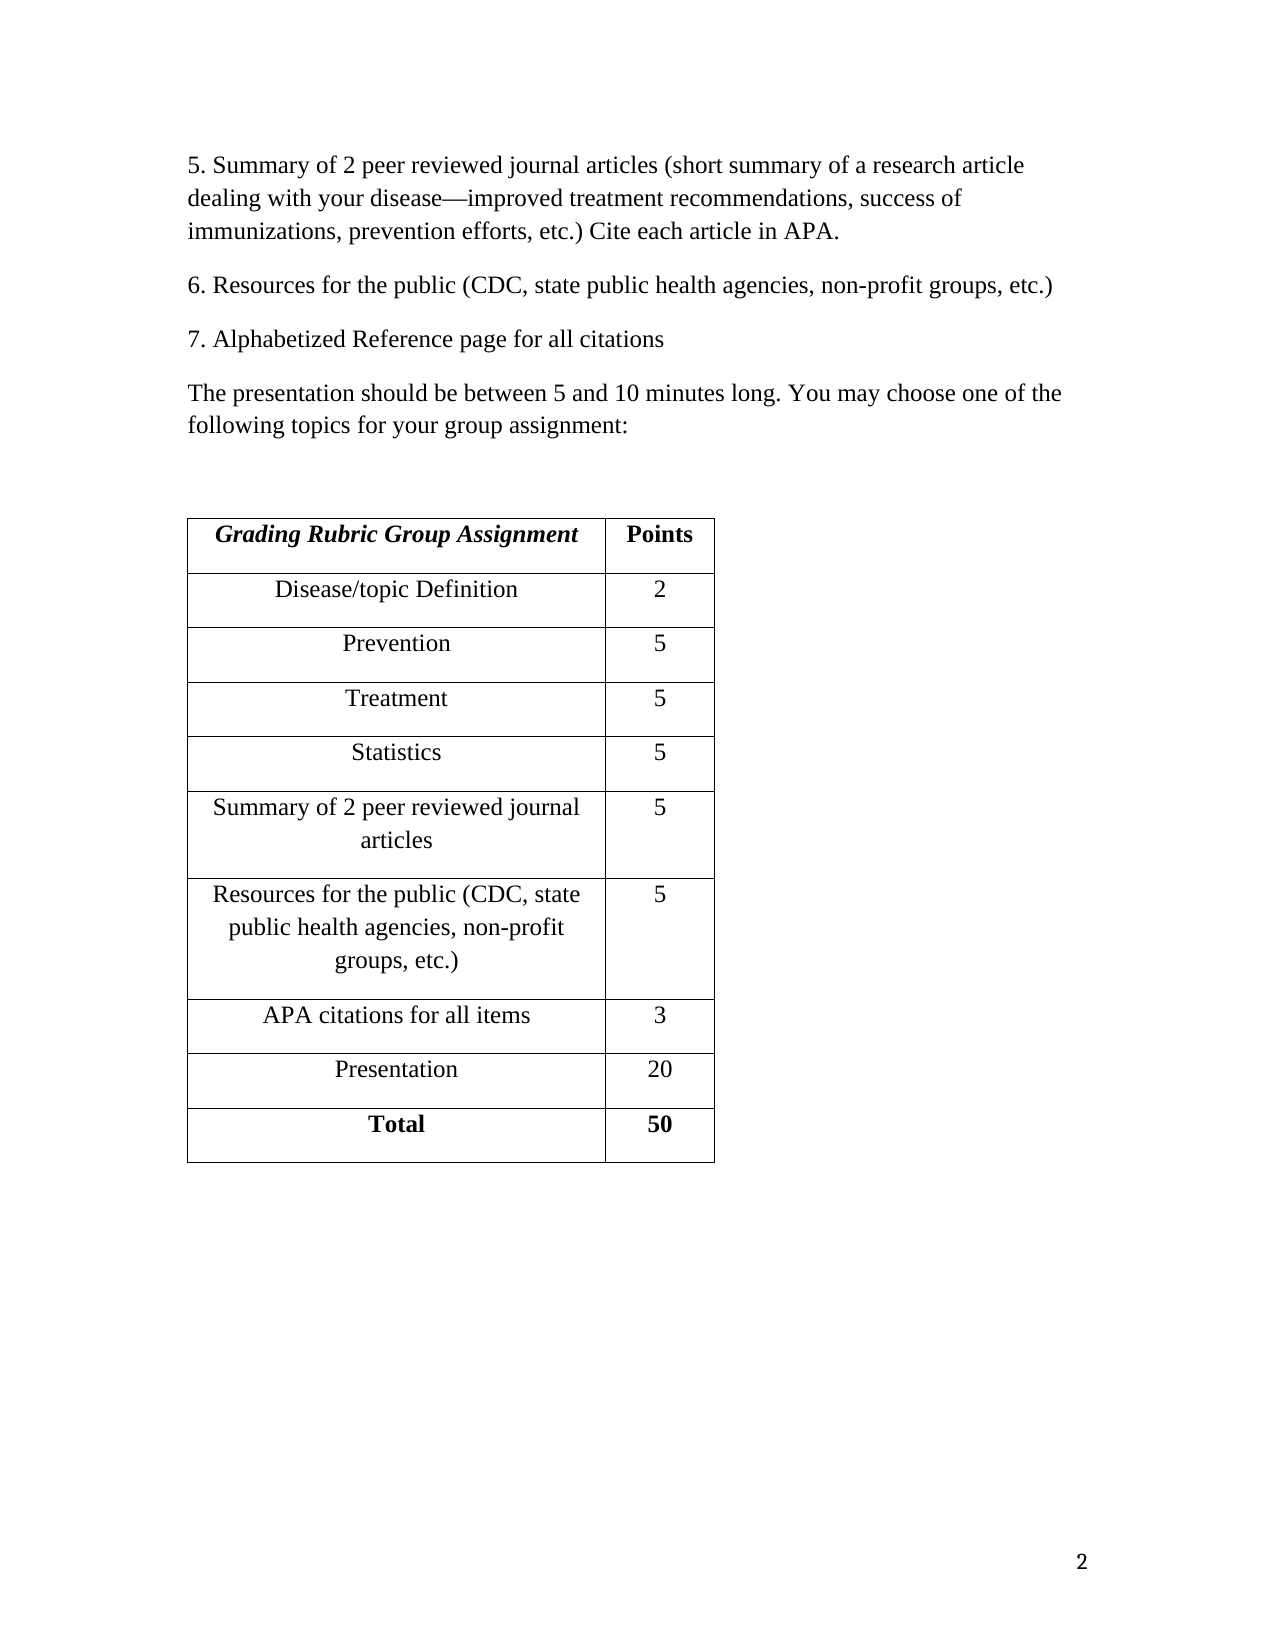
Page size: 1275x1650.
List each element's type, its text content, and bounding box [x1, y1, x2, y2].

table_cell 5 [606, 879, 714, 999]
text 5. Summary of 2 peer reviewed journal articles (short summary of a research article dealing with your disease—improved treatment recommendations, success of immunizations, prevention efforts, etc.) Cite each article in APA. [187, 150, 1087, 245]
table_cell Total [188, 1109, 605, 1162]
table_cell 20 [606, 1054, 714, 1108]
table_header Points [606, 519, 714, 573]
table_cell 2 [606, 574, 714, 627]
table_header Grading Rubric Group Assignment [188, 519, 605, 573]
table_cell 5 [606, 683, 714, 736]
table_cell Treatment [188, 683, 605, 736]
table_cell 50 [606, 1109, 714, 1162]
table_cell 5 [606, 737, 714, 791]
table_cell Disease/topic Definition [188, 574, 605, 627]
table_cell Resources for the public (CDC, state public health agencies, non-profit groups, etc.) [188, 879, 605, 999]
text 6. Resources for the public (CDC, state public health agencies, non-profit groups, etc.) [187, 270, 1087, 299]
table_cell 5 [606, 628, 714, 682]
table_cell Statistics [188, 737, 605, 791]
text The presentation should be between 5 and 10 minutes long. You may choose one of the following topics for your group assignment: [187, 378, 1087, 439]
table_cell APA citations for all items [188, 1000, 605, 1053]
table_cell Summary of 2 peer reviewed journal articles [188, 792, 605, 878]
table_cell Prevention [188, 628, 605, 682]
table_cell Presentation [188, 1054, 605, 1108]
text 7. Alphabetized Reference page for all citations [187, 324, 1087, 352]
table_cell 5 [606, 792, 714, 878]
table_cell 3 [606, 1000, 714, 1053]
